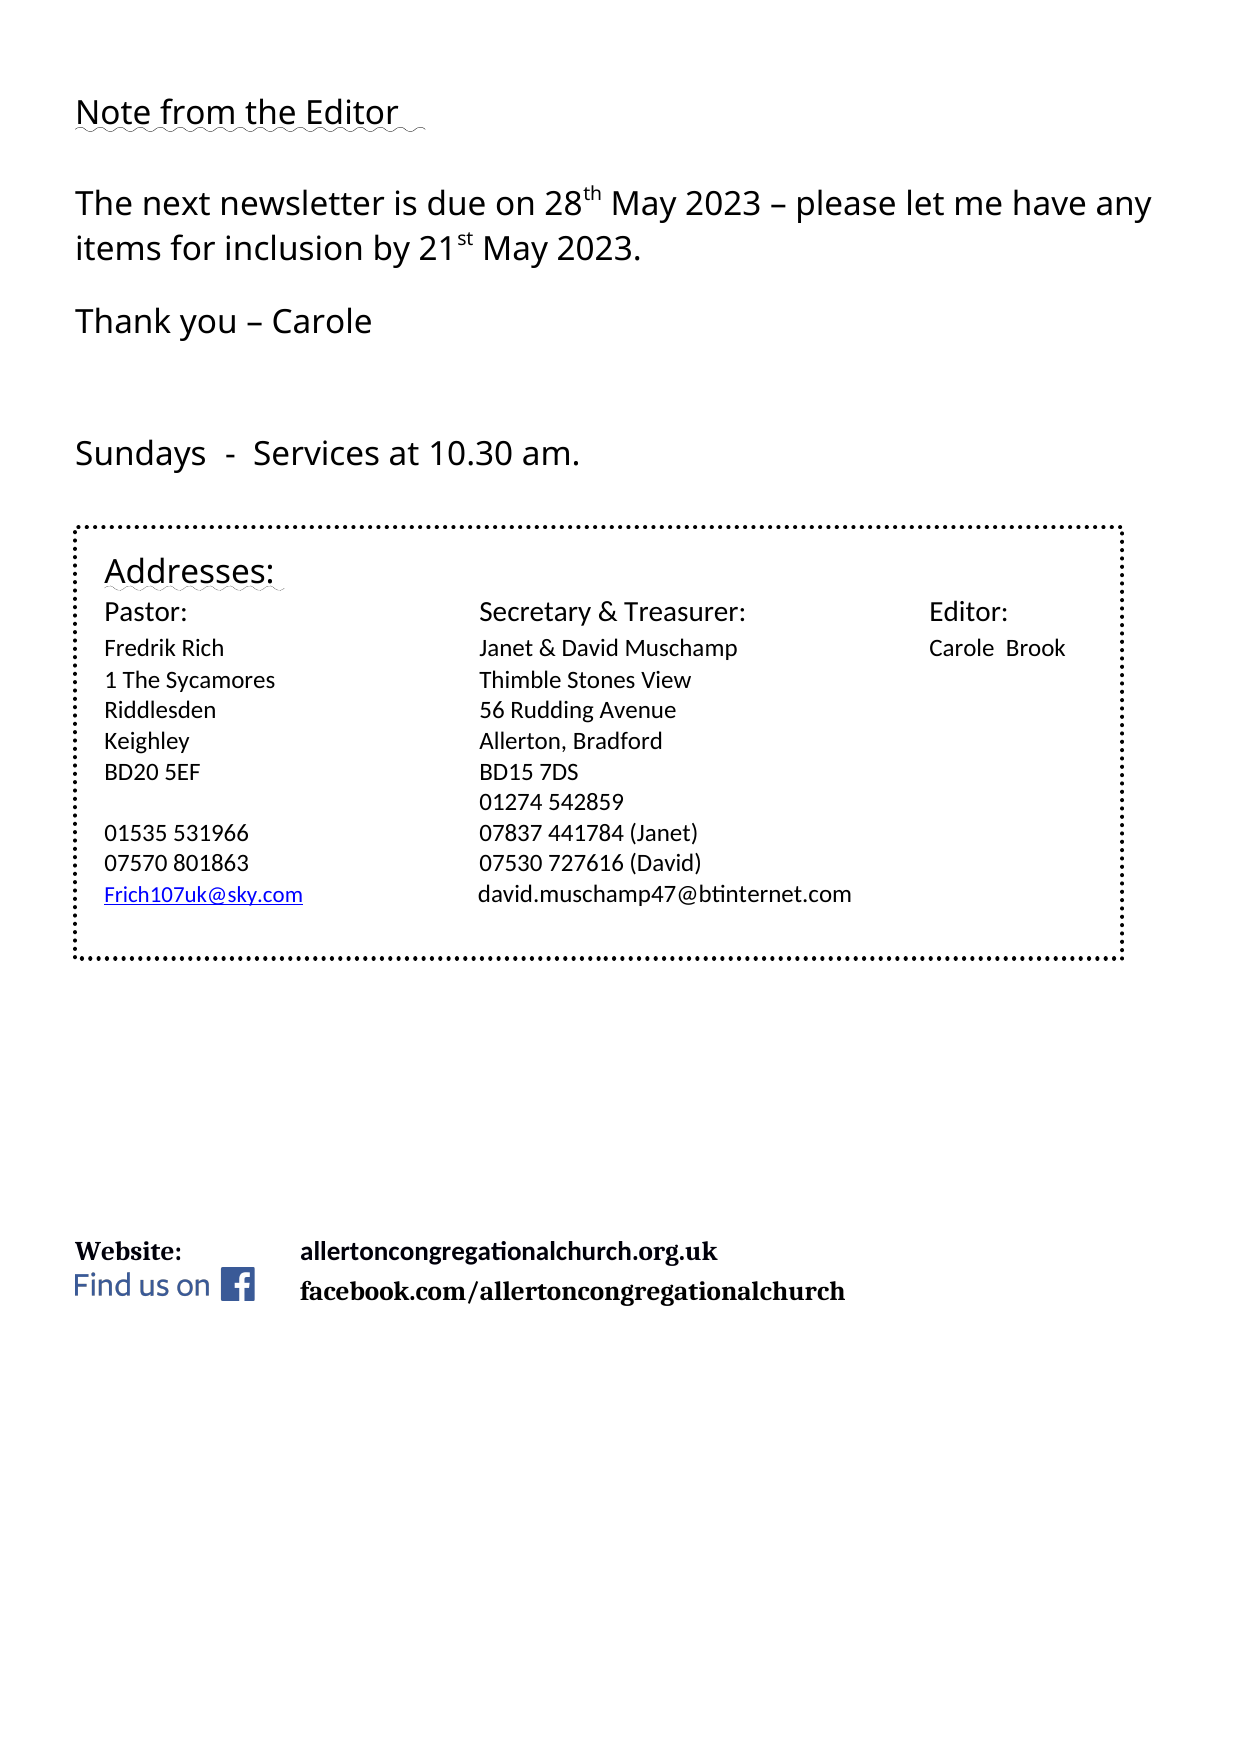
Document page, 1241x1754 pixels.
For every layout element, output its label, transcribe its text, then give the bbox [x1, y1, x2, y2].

text Thank you – Carole [75, 298, 1165, 344]
picture [75, 1267, 255, 1301]
subtitle Website: allertoncongregationalchurch.org.uk [75, 1234, 1165, 1267]
text facebook.com/allertoncongregationalchurch [75, 1267, 1165, 1307]
text Note from the Editor [75, 89, 1165, 134]
text Sundays - Services at 10.30 am. [75, 430, 1165, 475]
text The next newsletter is due on 28th May 2023 – please let me have any items for inclusion by 21st May 2023. [75, 179, 1165, 270]
